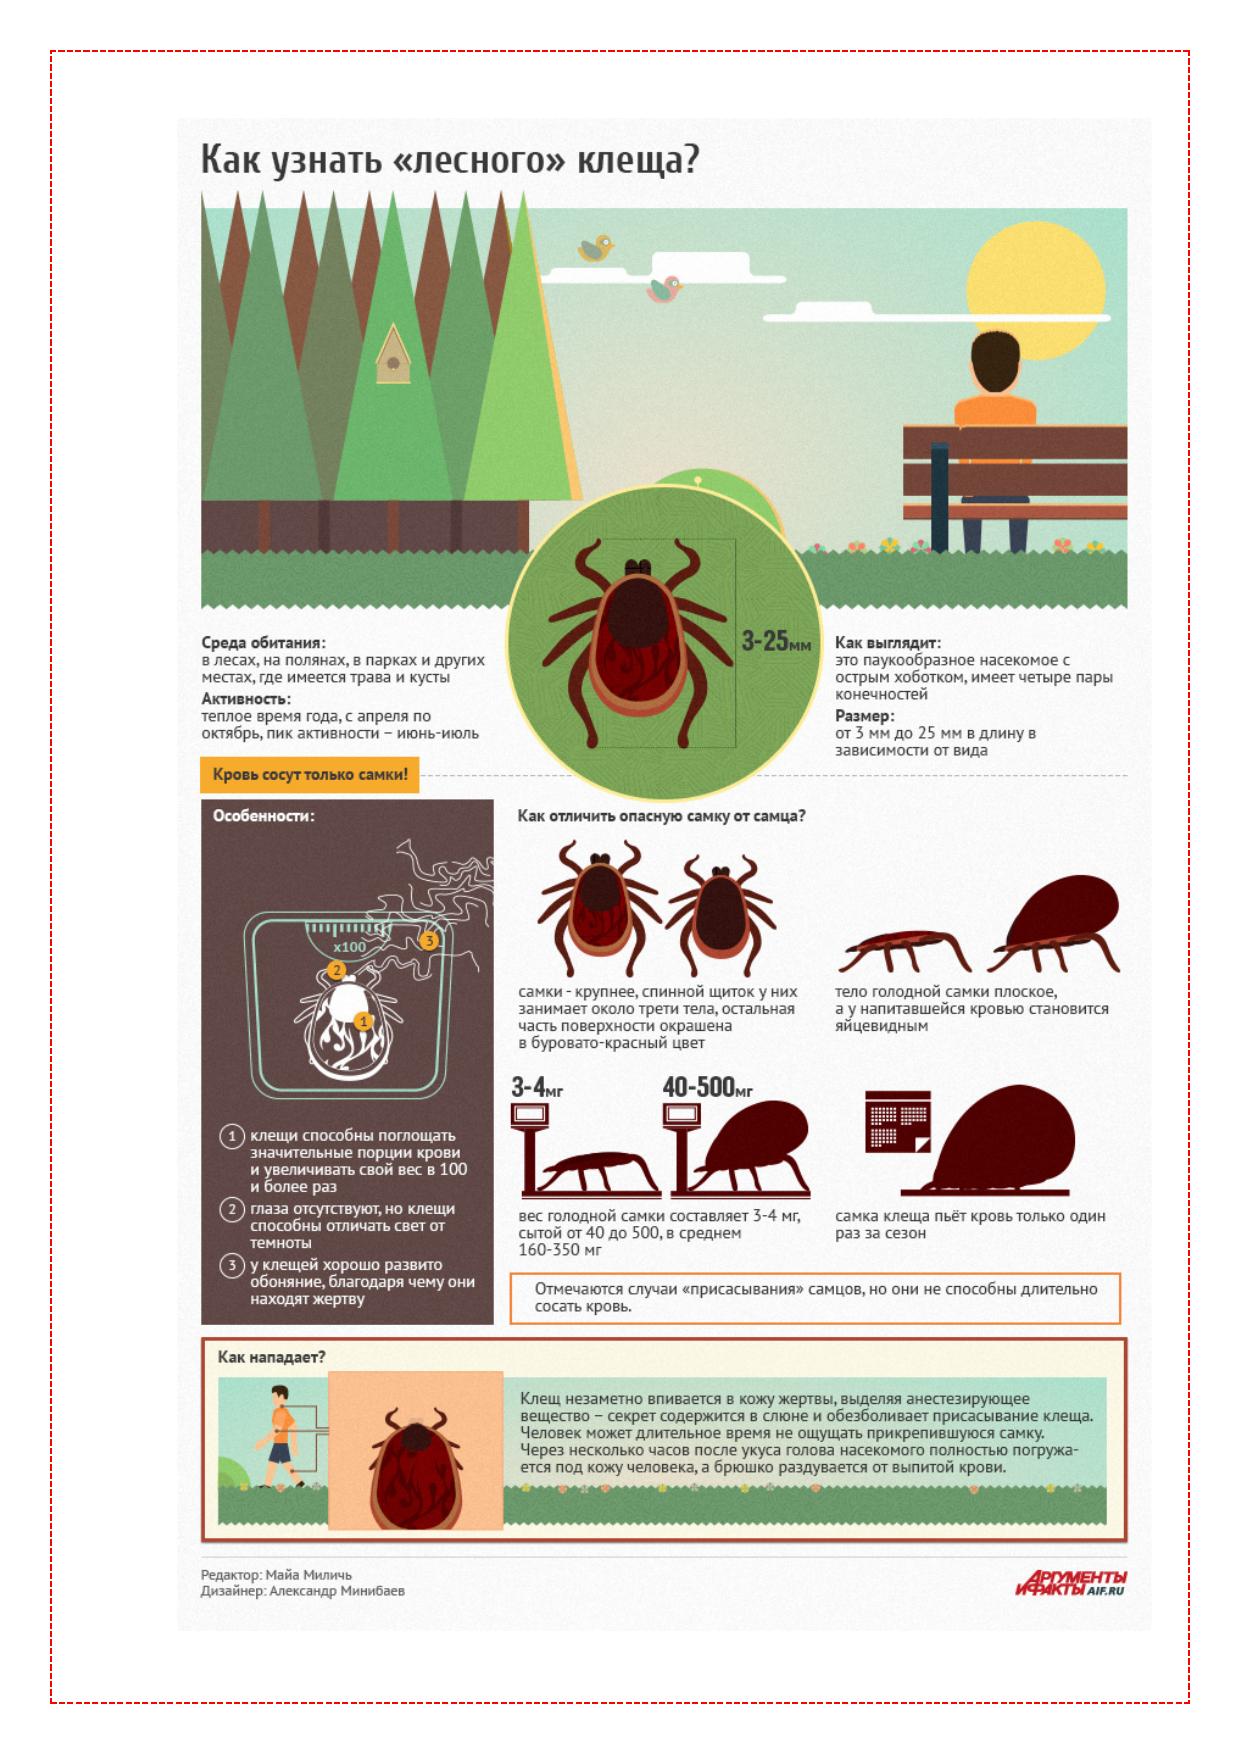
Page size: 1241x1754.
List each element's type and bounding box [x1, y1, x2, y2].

picture [177, 118, 1152, 1631]
